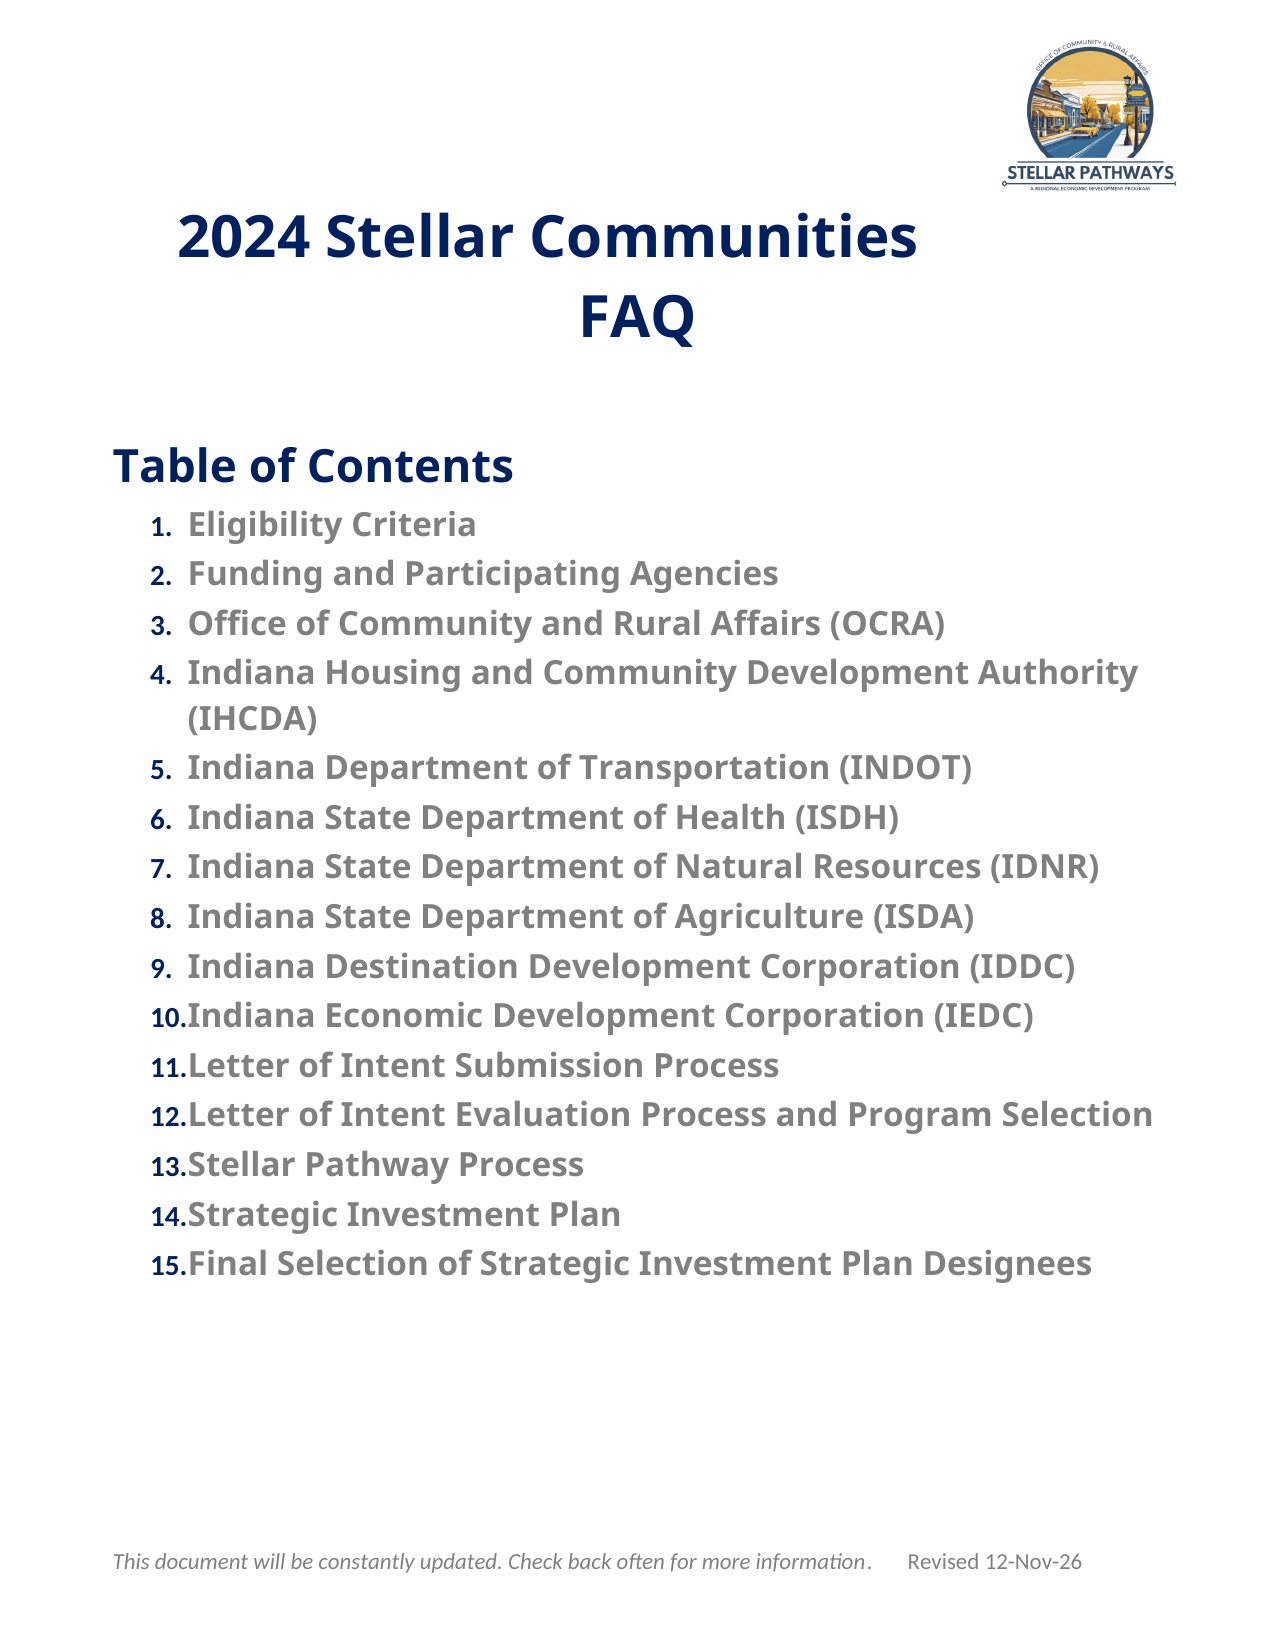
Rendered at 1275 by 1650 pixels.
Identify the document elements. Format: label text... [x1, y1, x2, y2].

subtitle Indiana State Department of Health (ISDH) [150, 794, 1162, 839]
subtitle Stellar Pathway Process [150, 1141, 1162, 1186]
subtitle Final Selection of Strategic Investment Plan Designees [150, 1240, 1162, 1285]
subtitle Indiana Housing and Community Development Authority (IHCDA) [150, 649, 1162, 740]
subtitle Funding and Participating Agencies [150, 550, 1162, 595]
subtitle Indiana State Department of Natural Resources (IDNR) [150, 843, 1162, 889]
picture [1001, 28, 1177, 204]
text 2024 Stellar Communities FAQ [112, 195, 1162, 354]
subtitle Indiana State Department of Agriculture (ISDA) [150, 893, 1162, 938]
subtitle Letter of Intent Submission Process [150, 1042, 1162, 1087]
subtitle Office of Community and Rural Affairs (OCRA) [150, 599, 1162, 645]
text Table of Contents [112, 434, 1162, 496]
subtitle Indiana Department of Transportation (INDOT) [150, 744, 1162, 789]
subtitle Letter of Intent Evaluation Process and Program Selection [150, 1091, 1162, 1137]
subtitle Indiana Destination Development Corporation (IDDC) [150, 942, 1162, 988]
subtitle Indiana Economic Development Corporation (IEDC) [150, 992, 1162, 1037]
subtitle Eligibility Criteria [150, 500, 1162, 546]
subtitle Strategic Investment Plan [150, 1190, 1162, 1236]
